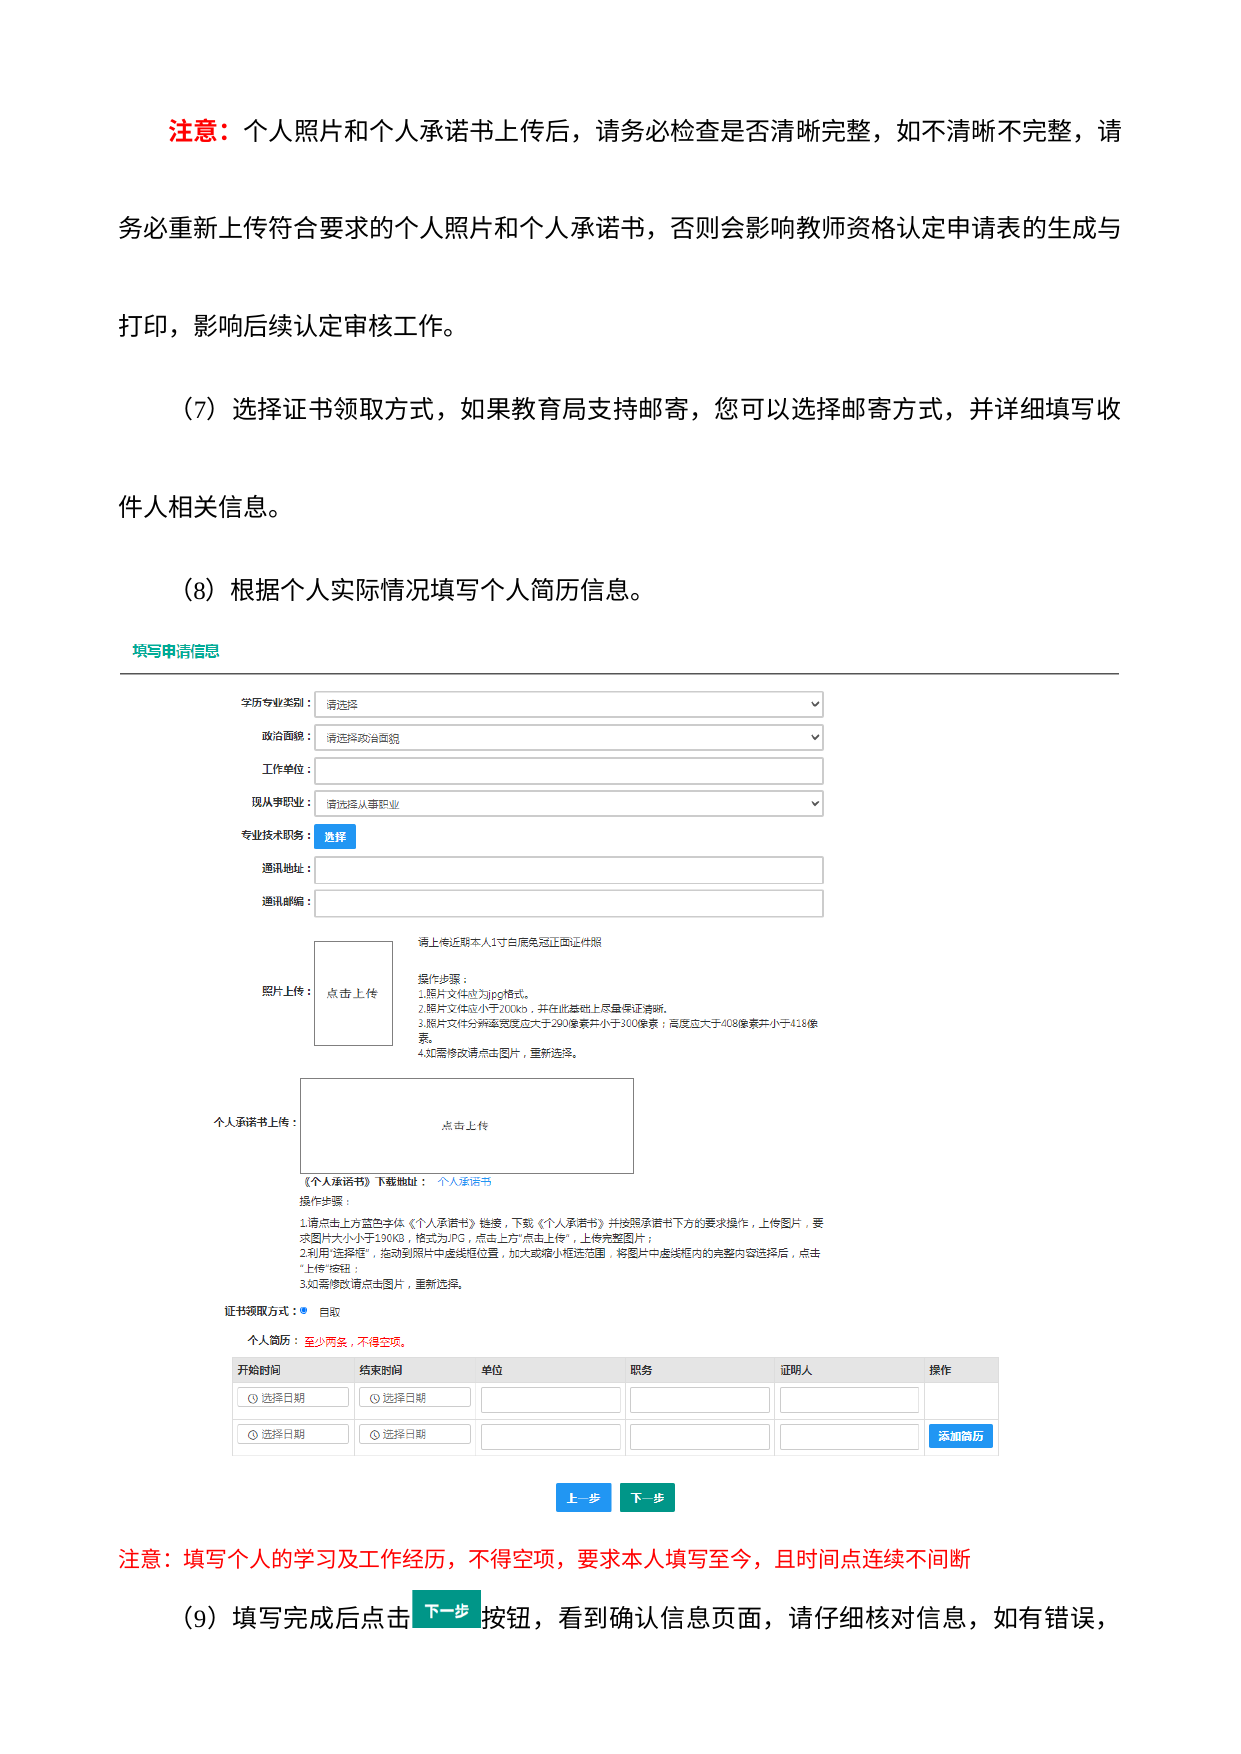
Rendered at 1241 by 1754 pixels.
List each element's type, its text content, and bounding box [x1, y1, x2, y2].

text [118, 1590, 1122, 1655]
text （7）选择证书领取方式，如果教育局支持邮寄，您可以选择邮寄方式，并详细填写收件人相关信息。 [118, 375, 1122, 538]
picture [412, 1590, 481, 1628]
text 注意：填写个人的学习及工作经历，不得空项，要求本人填写至今，且时间点连续不间断 [118, 1542, 1122, 1574]
picture [118, 1073, 1123, 1516]
text （8）根据个人实际情况填写个人简历信息。 [118, 556, 1122, 621]
text 注意：个人照片和个人承诺书上传后，请务必检查是否清晰完整，如不清晰不完整，请务必重新上传符合要求的个人照片和个人承诺书，否则会影响教师资格认定申请表的生成与打印，影响后续认定审核工作。 [118, 97, 1122, 357]
picture [118, 638, 1123, 1060]
